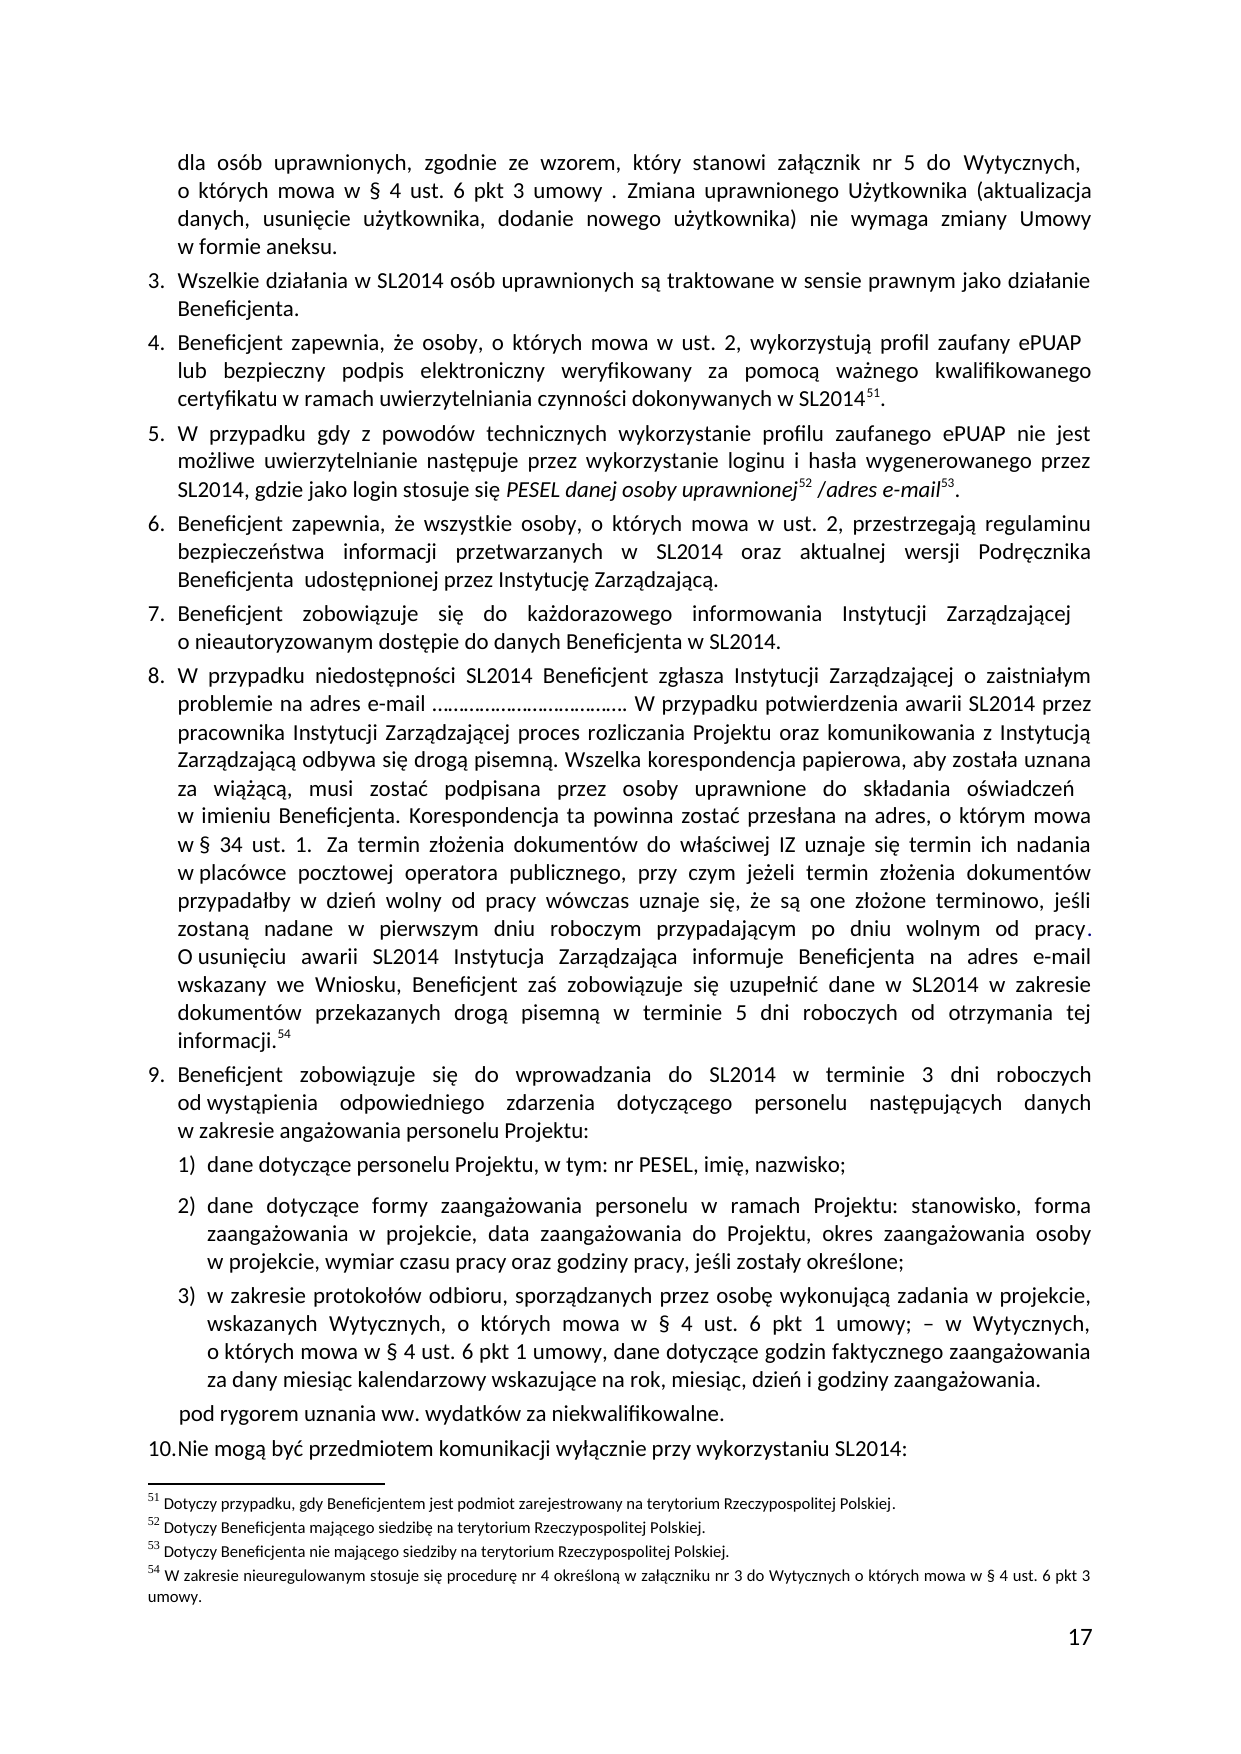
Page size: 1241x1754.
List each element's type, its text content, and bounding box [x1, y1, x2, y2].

list Beneficjent zapewnia, że wszystkie osoby, o których mowa w ust. 2, przestrzegają regulaminu bezpieczeństwa informacji przetwarzanych w SL2014 oraz aktualnej wersji Podręcznika Beneficjenta udostępnionej przez Instytucję Zarządzającą. [148, 509, 1092, 593]
list W przypadku niedostępności SL2014 Beneficjent zgłasza Instytucji Zarządzającej o zaistniałym problemie na adres e-mail ………………………………. W przypadku potwierdzenia awarii SL2014 przez pracownika Instytucji Zarządzającej proces rozliczania Projektu oraz komunikowania z Instytucją Zarządzającą odbywa się drogą pisemną. Wszelka korespondencja papierowa, aby została uznana za wiążącą, musi zostać podpisana przez osoby uprawnione do składania oświadczeń w imieniu Beneficjenta. Korespondencja ta powinna zostać przesłana na adres, o którym mowa w § 34 ust. 1. Za termin złożenia dokumentów do właściwej IZ uznaje się termin ich nadania w placówce pocztowej operatora publicznego, przy czym jeżeli termin złożenia dokumentów przypadałby w dzień wolny od pracy wówczas uznaje się, że są one złożone terminowo, jeśli zostaną nadane w pierwszym dniu roboczym przypadającym po dniu wolnym od pracy. O usunięciu awarii SL2014 Instytucja Zarządzająca informuje Beneficjenta na adres e-mail wskazany we Wniosku, Beneficjent zaś zobowiązuje się uzupełnić dane w SL2014 w zakresie dokumentów przekazanych drogą pisemną w terminie 5 dni roboczych od otrzymania tej informacji. [148, 662, 1092, 1054]
list dane dotyczące personelu Projektu, w tym: nr PESEL, imię, nazwisko; [177, 1150, 1092, 1178]
list Beneficjent zobowiązuje się do każdorazowego informowania Instytucji Zarządzającej o nieautoryzowanym dostępie do danych Beneficjenta w SL2014. [148, 599, 1092, 655]
list Beneficjent zapewnia, że osoby, o których mowa w ust. 2, wykorzystują profil zaufany ePUAP lub bezpieczny podpis elektroniczny weryfikowany za pomocą ważnego kwalifikowanego certyfikatu w ramach uwierzytelniania czynności dokonywanych w SL2014. [148, 328, 1092, 412]
list Beneficjent zobowiązuje się do wprowadzania do SL2014 w terminie 3 dni roboczych od wystąpienia odpowiedniego zdarzenia dotyczącego personelu następujących danych w zakresie angażowania personelu Projektu: [148, 1060, 1092, 1144]
list Nie mogą być przedmiotem komunikacji wyłącznie przy wykorzystaniu SL2014: [148, 1434, 1092, 1462]
list dane dotyczące formy zaangażowania personelu w ramach Projektu: stanowisko, forma zaangażowania w projekcie, data zaangażowania do Projektu, okres zaangażowania osoby w projekcie, wymiar czasu pracy oraz godziny pracy, jeśli zostały określone; [177, 1191, 1092, 1275]
list W przypadku gdy z powodów technicznych wykorzystanie profilu zaufanego ePUAP nie jest możliwe uwierzytelnianie następuje przez wykorzystanie loginu i hasła wygenerowanego przez SL2014, gdzie jako login stosuje się PESEL danej osoby uprawnionej /adres e-mail. [148, 419, 1092, 503]
text pod rygorem uznania ww. wydatków za niekwalifikowalne. [148, 1399, 1092, 1428]
list Wszelkie działania w SL2014 osób uprawnionych są traktowane w sensie prawnym jako działanie Beneficjenta. [148, 266, 1092, 322]
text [148, 148, 1092, 260]
list w zakresie protokołów odbioru, sporządzanych przez osobę wykonującą zadania w projekcie, wskazanych Wytycznych, o których mowa w § 4 ust. 6 pkt 1 umowy; – w Wytycznych, o których mowa w § 4 ust. 6 pkt 1 umowy, dane dotyczące godzin faktycznego zaangażowania za dany miesiąc kalendarzowy wskazujące na rok, miesiąc, dzień i godziny zaangażowania. [177, 1281, 1092, 1393]
